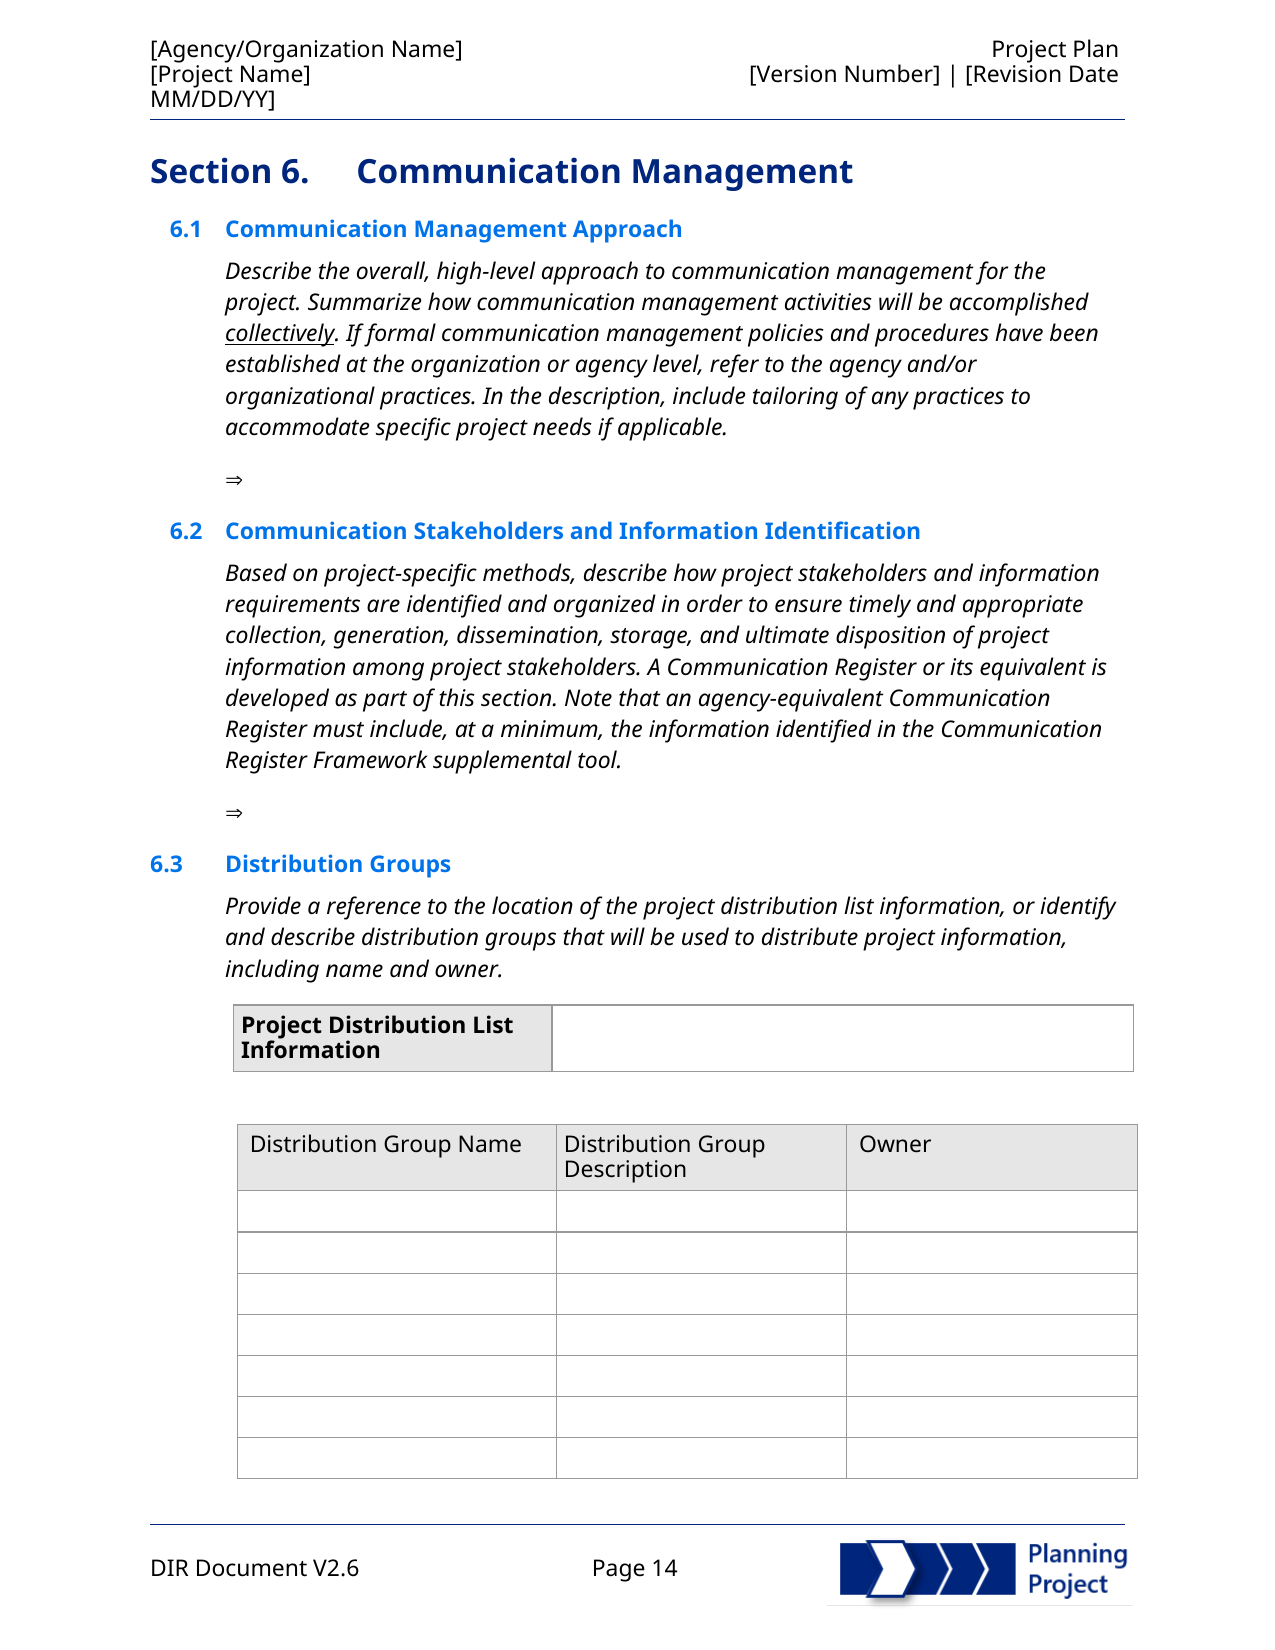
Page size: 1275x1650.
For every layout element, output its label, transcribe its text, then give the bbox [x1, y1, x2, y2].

table_header Project Distribution List Information [234, 1006, 551, 1071]
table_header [557, 1125, 846, 1190]
table_cell [238, 1274, 556, 1313]
table_cell [557, 1274, 846, 1313]
subtitle 6.1 Communication Management Approach [169, 212, 1125, 244]
subtitle Section 6. Communication Management [150, 150, 1125, 192]
table_cell [557, 1191, 846, 1231]
table_cell [847, 1191, 1137, 1231]
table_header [238, 1125, 556, 1190]
table_cell [847, 1274, 1137, 1313]
subtitle 6.3 Distribution Groups [150, 848, 1125, 879]
table_cell [238, 1397, 556, 1437]
text Describe the overall, high-level approach to communication management for the project. Summarize how communication management activities will be accomplished collectively. If formal communication management policies and procedures have been established at the organization or agency level, refer to the agency and/or organizational practices. In the description, include tailoring of any practices to accommodate specific project needs if applicable. [225, 254, 1125, 442]
table_cell [847, 1315, 1137, 1354]
table_cell [847, 1356, 1137, 1396]
table_header [553, 1006, 1133, 1071]
subtitle 6.2 Communication Stakeholders and Information Identification [169, 514, 1125, 546]
table_cell [238, 1315, 556, 1354]
table_cell [557, 1397, 846, 1437]
table_cell [238, 1438, 556, 1478]
picture [827, 1531, 1133, 1614]
table_cell [847, 1233, 1137, 1272]
table_cell [557, 1233, 846, 1272]
text Based on project-specific methods, describe how project stakeholders and information requirements are identified and organized in order to ensure timely and appropriate collection, generation, dissemination, storage, and ultimate disposition of project information among project stakeholders. A Communication Register or its equivalent is developed as part of this section. Note that an agency-equivalent Communication Register must include, at a minimum, the information identified in the Communication Register Framework supplemental tool. [225, 556, 1125, 775]
table_cell [557, 1315, 846, 1354]
table_cell [557, 1356, 846, 1396]
table_cell [847, 1397, 1137, 1437]
table_cell [238, 1356, 556, 1396]
table_cell [847, 1438, 1137, 1478]
table_cell [238, 1191, 556, 1231]
table_header Owner [847, 1125, 1137, 1190]
text Provide a reference to the location of the project distribution list information, or identify and describe distribution groups that will be used to distribute project information, including name and owner. [225, 889, 1125, 983]
table_cell [557, 1438, 846, 1478]
table_cell [238, 1233, 556, 1272]
